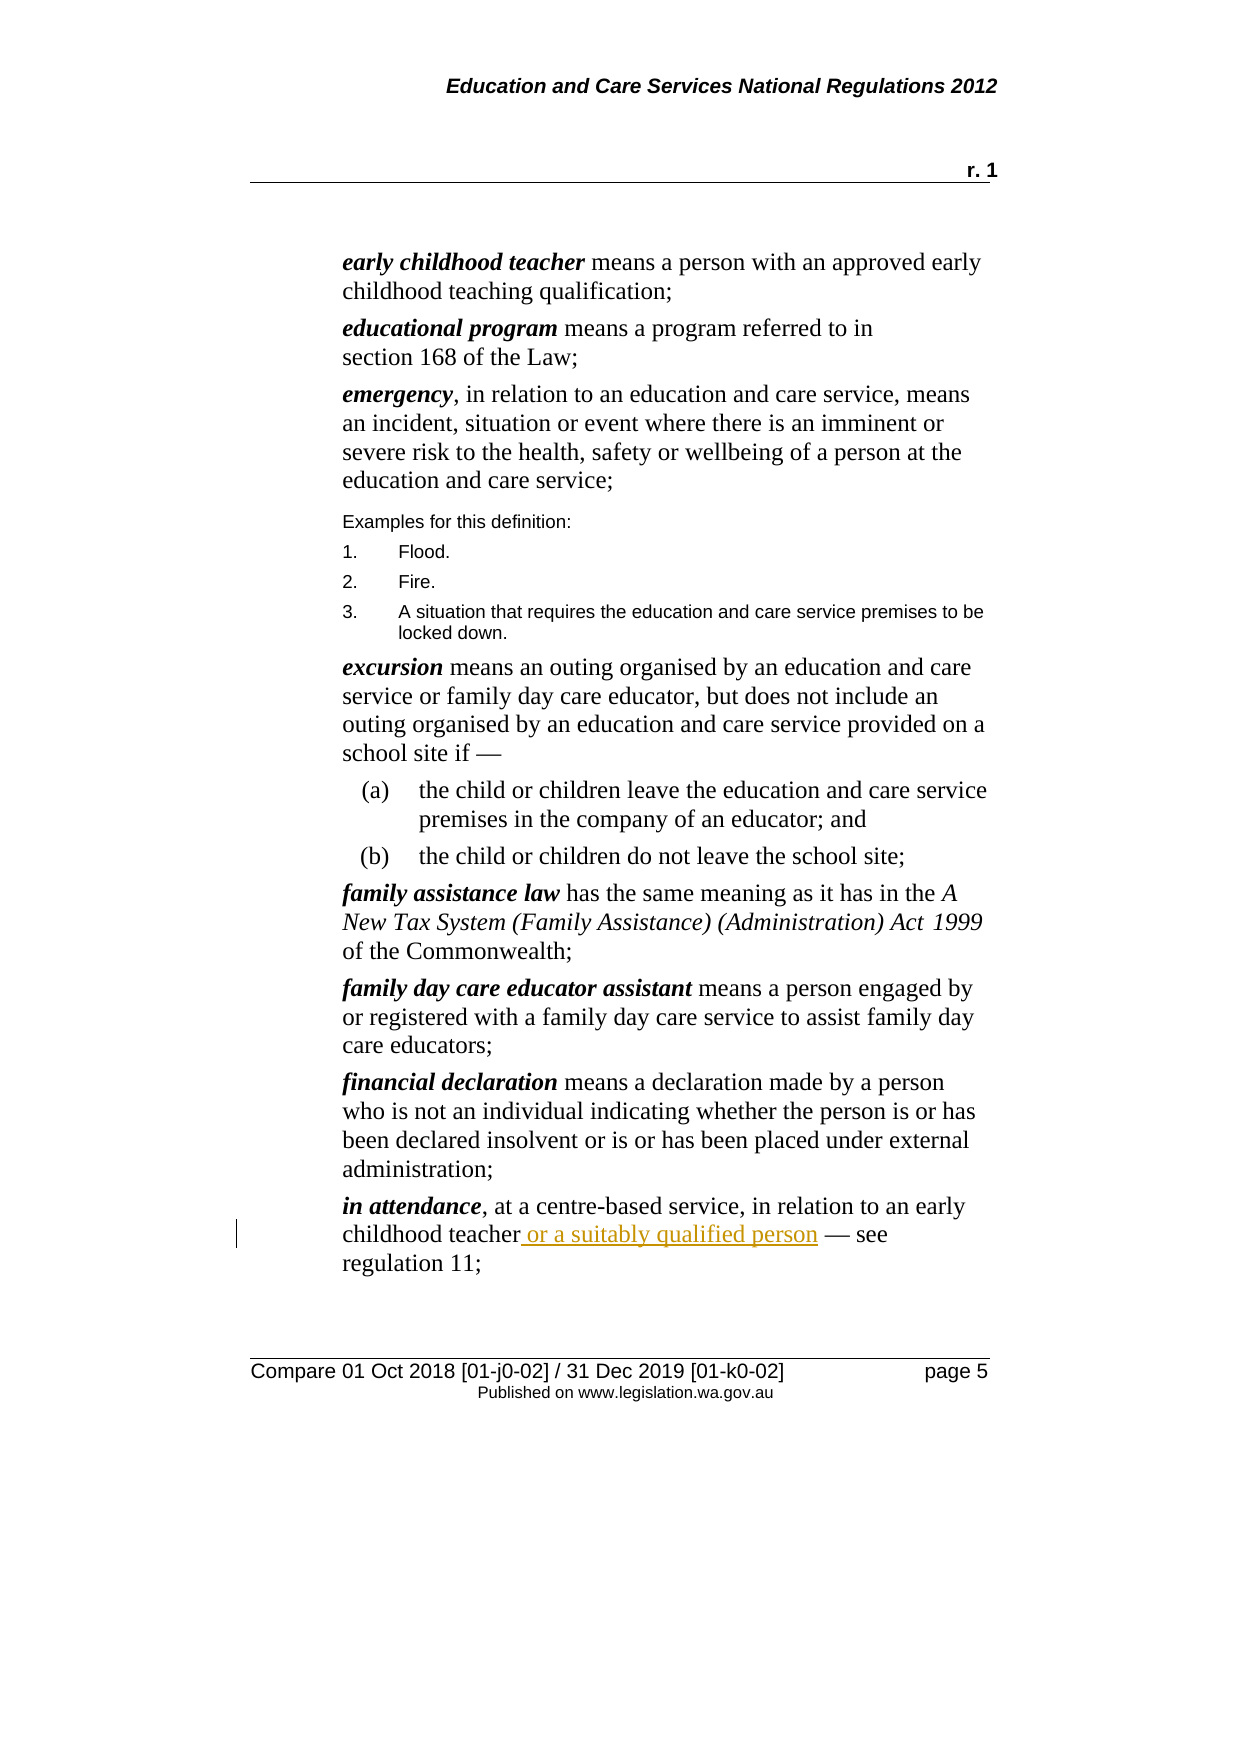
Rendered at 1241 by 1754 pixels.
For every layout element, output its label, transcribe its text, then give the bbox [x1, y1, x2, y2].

text (a) the child or children leave the education and care service premises in the company of an educator; and [250, 775, 990, 833]
text 1. Flood. [250, 541, 990, 562]
text excursion means an outing organised by an education and care service or family day care educator, but does not include an outing organised by an education and care service provided on a school site if — [250, 652, 990, 767]
text emergency, in relation to an education and care service, means an incident, situation or event where there is an imminent or severe risk to the health, safety or wellbeing of a person at the education and care service; [250, 379, 990, 494]
text educational program means a program referred to in section 168 of the Law; [250, 313, 990, 371]
text 3. A situation that requires the education and care service premises to be locked down. [250, 601, 990, 644]
text financial declaration means a declaration made by a person who is not an individual indicating whether the person is or has been declared insolvent or is or has been placed under external administration; [250, 1067, 990, 1182]
text 2. Fire. [250, 571, 990, 592]
text family day care educator assistant means a person engaged by or registered with a family day care service to assist family day care educators; [250, 973, 990, 1059]
text (b) the child or children do not leave the school site; [250, 841, 990, 870]
text early childhood teacher means a person with an approved early childhood teaching qualification; [250, 247, 990, 305]
subtitle Examples for this definition: [250, 511, 990, 532]
text family assistance law has the same meaning as it has in the A New Tax System (Family Assistance) (Administration) Act 1999 of the Commonwealth; [250, 878, 990, 964]
text in attendance, at a centre-based service, in relation to an early childhood teacher — see regulation 11; [250, 1191, 990, 1277]
